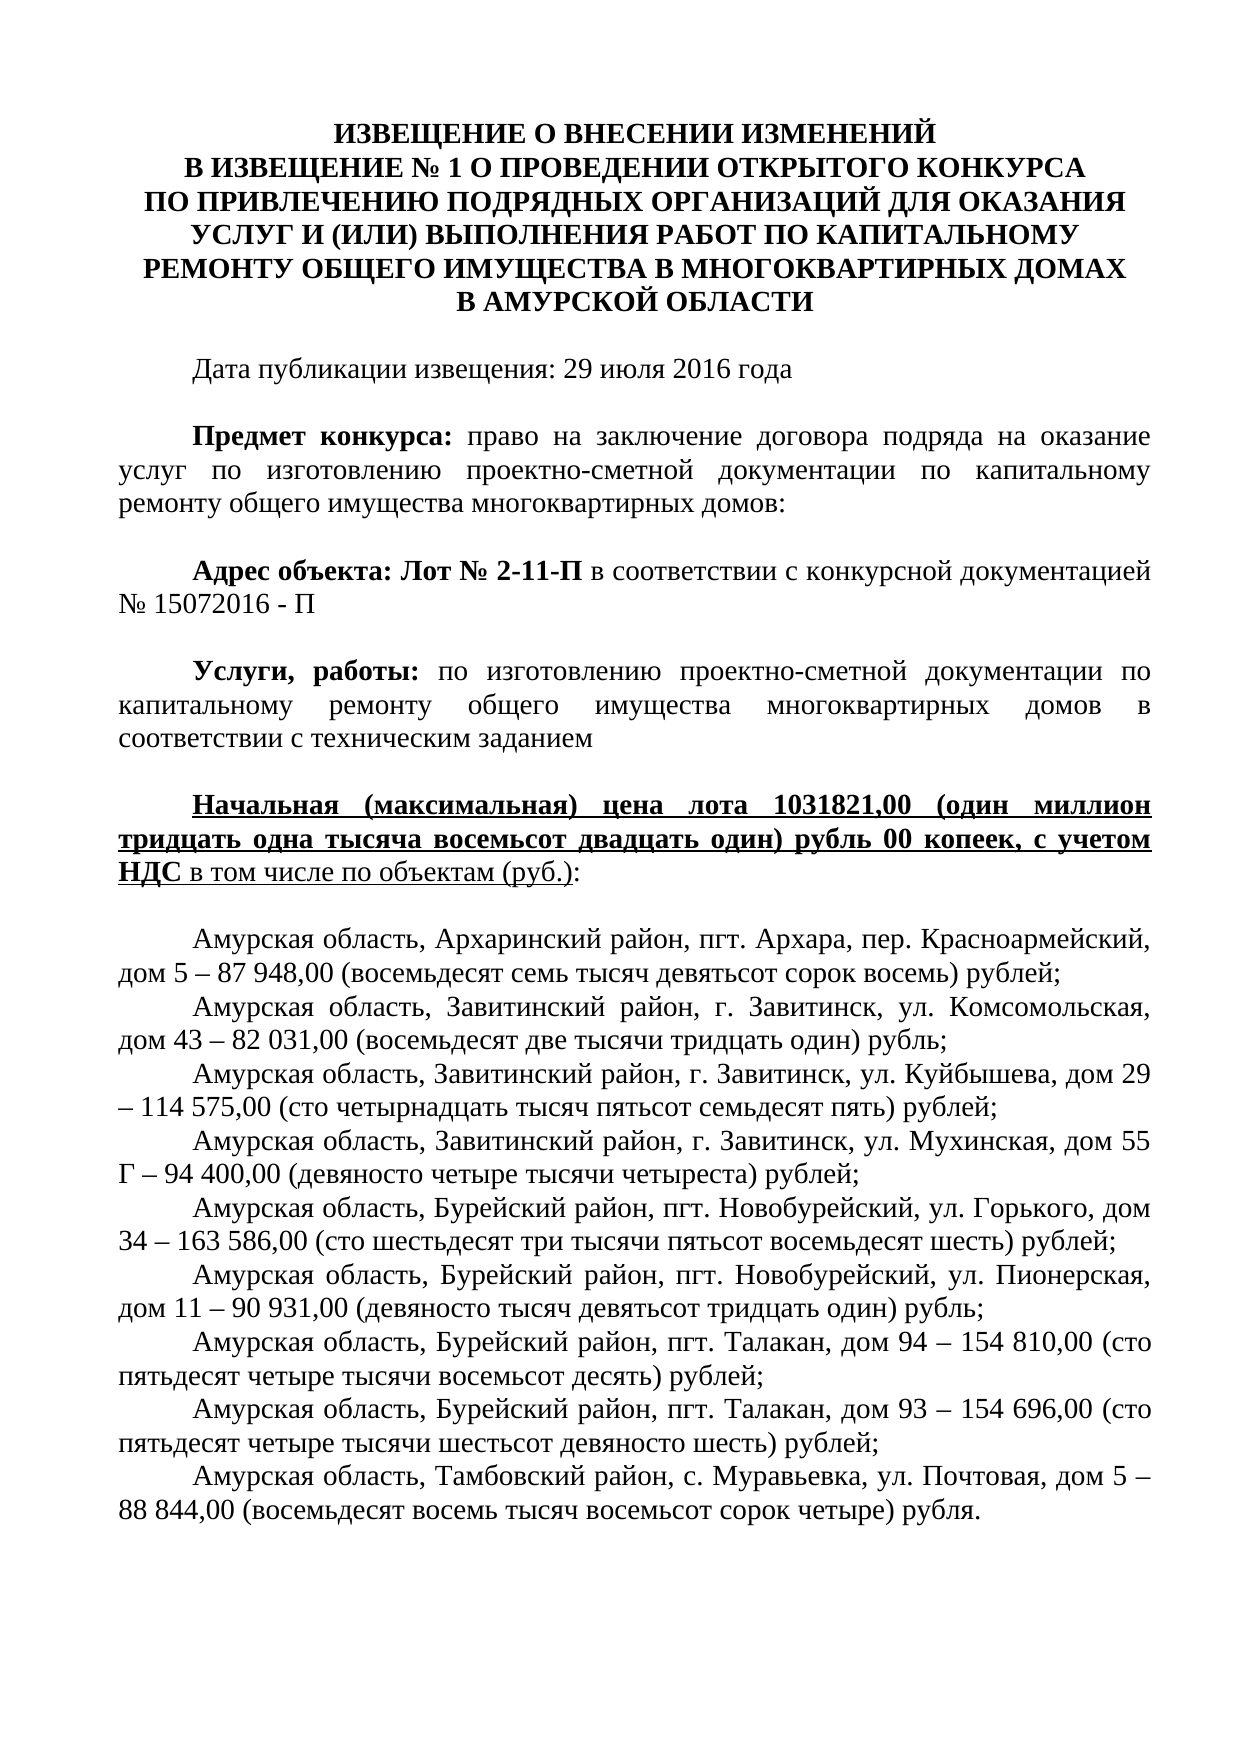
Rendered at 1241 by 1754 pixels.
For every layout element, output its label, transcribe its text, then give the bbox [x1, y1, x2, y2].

text Адрес объекта: Лот № 2-11-П в соответствии с конкурсной документацией № 15072016 - П [118, 553, 1152, 620]
text Услуги, работы: по изготовлению проектно-сметной документации по капитальному ремонту общего имущества многоквартирных домов в соответствии с техническим заданием [118, 653, 1152, 754]
text Начальная (максимальная) цена лота 1031821,00 (один миллион тридцать одна тысяча восемьсот двадцать один) рубль 00 копеек, с учетом НДС в том числе по объектам (руб.): [118, 852, 1152, 888]
text Амурская область, Бурейский район, пгт. Новобурейский, ул. Горького, дом 34 – 163 586,00 (сто шестьдесят три тысячи пятьсот восемьдесят шесть) рублей; [118, 1190, 1152, 1257]
text Амурская область, Бурейский район, пгт. Талакан, дом 93 – 154 696,00 (сто пятьдесят четыре тысячи шестьсот девяносто шесть) рублей; [118, 1391, 1152, 1458]
text Амурская область, Тамбовский район, с. Муравьевка, ул. Почтовая, дом 5 – 88 844,00 (восемьдесят восемь тысяч восемьсот сорок четыре) рубля. [118, 1458, 1152, 1525]
text Предмет конкурса: право на заключение договора подряда на оказание услуг по изготовлению проектно-сметной документации по капитальному ремонту общего имущества многоквартирных домов: [118, 418, 1152, 519]
text В ИЗВЕЩЕНИЕ № 1 О ПРОВЕДЕНИИ ОТКРЫТОГО КОНКУРСА [118, 150, 1152, 184]
text ИЗВЕЩЕНИЕ О ВНЕСЕНИИ ИЗМЕНЕНИЙ [118, 117, 1152, 150]
text Амурская область, Бурейский район, пгт. Новобурейский, ул. Пионерская, дом 11 – 90 931,00 (девяносто тысяч девятьсот тридцать один) рубль; [118, 1257, 1152, 1324]
text Амурская область, Бурейский район, пгт. Талакан, дом 94 – 154 810,00 (сто пятьдесят четыре тысячи восемьсот десять) рублей; [118, 1324, 1152, 1391]
text Амурская область, Завитинский район, г. Завитинск, ул. Мухинская, дом 55 Г – 94 400,00 (девяносто четыре тысячи четыреста) рублей; [118, 1123, 1152, 1190]
text Амурская область, Завитинский район, г. Завитинск, ул. Куйбышева, дом 29 – 114 575,00 (сто четырнадцать тысяч пятьсот семьдесят пять) рублей; [118, 1056, 1152, 1123]
text Амурская область, Завитинский район, г. Завитинск, ул. Комсомольская, дом 43 – 82 031,00 (восемьдесят две тысячи тридцать один) рубль; [118, 989, 1152, 1056]
text Дата публикации извещения: 29 июля 2016 года [118, 351, 1152, 385]
text В АМУРСКОЙ ОБЛАСТИ [118, 284, 1152, 318]
text Начальная (максимальная) цена лота 1031821,00 (один миллион тридцать одна тысяча восемьсот двадцать один) рубль 00 копеек, с учетом НДС в том числе по объектам (руб.): [118, 787, 1152, 850]
text Амурская область, Архаринский район, пгт. Архара, пер. Красноармейский, дом 5 – 87 948,00 (восемьдесят семь тысяч девятьсот сорок восемь) рублей; [118, 922, 1152, 989]
text ПО ПРИВЛЕЧЕНИЮ ПОДРЯДНЫХ ОРГАНИЗАЦИЙ ДЛЯ ОКАЗАНИЯ УСЛУГ И (ИЛИ) ВЫПОЛНЕНИЯ РАБОТ ПО КАПИТАЛЬНОМУ РЕМОНТУ ОБЩЕГО ИМУЩЕСТВА В МНОГОКВАРТИРНЫХ ДОМАХ [118, 184, 1152, 284]
